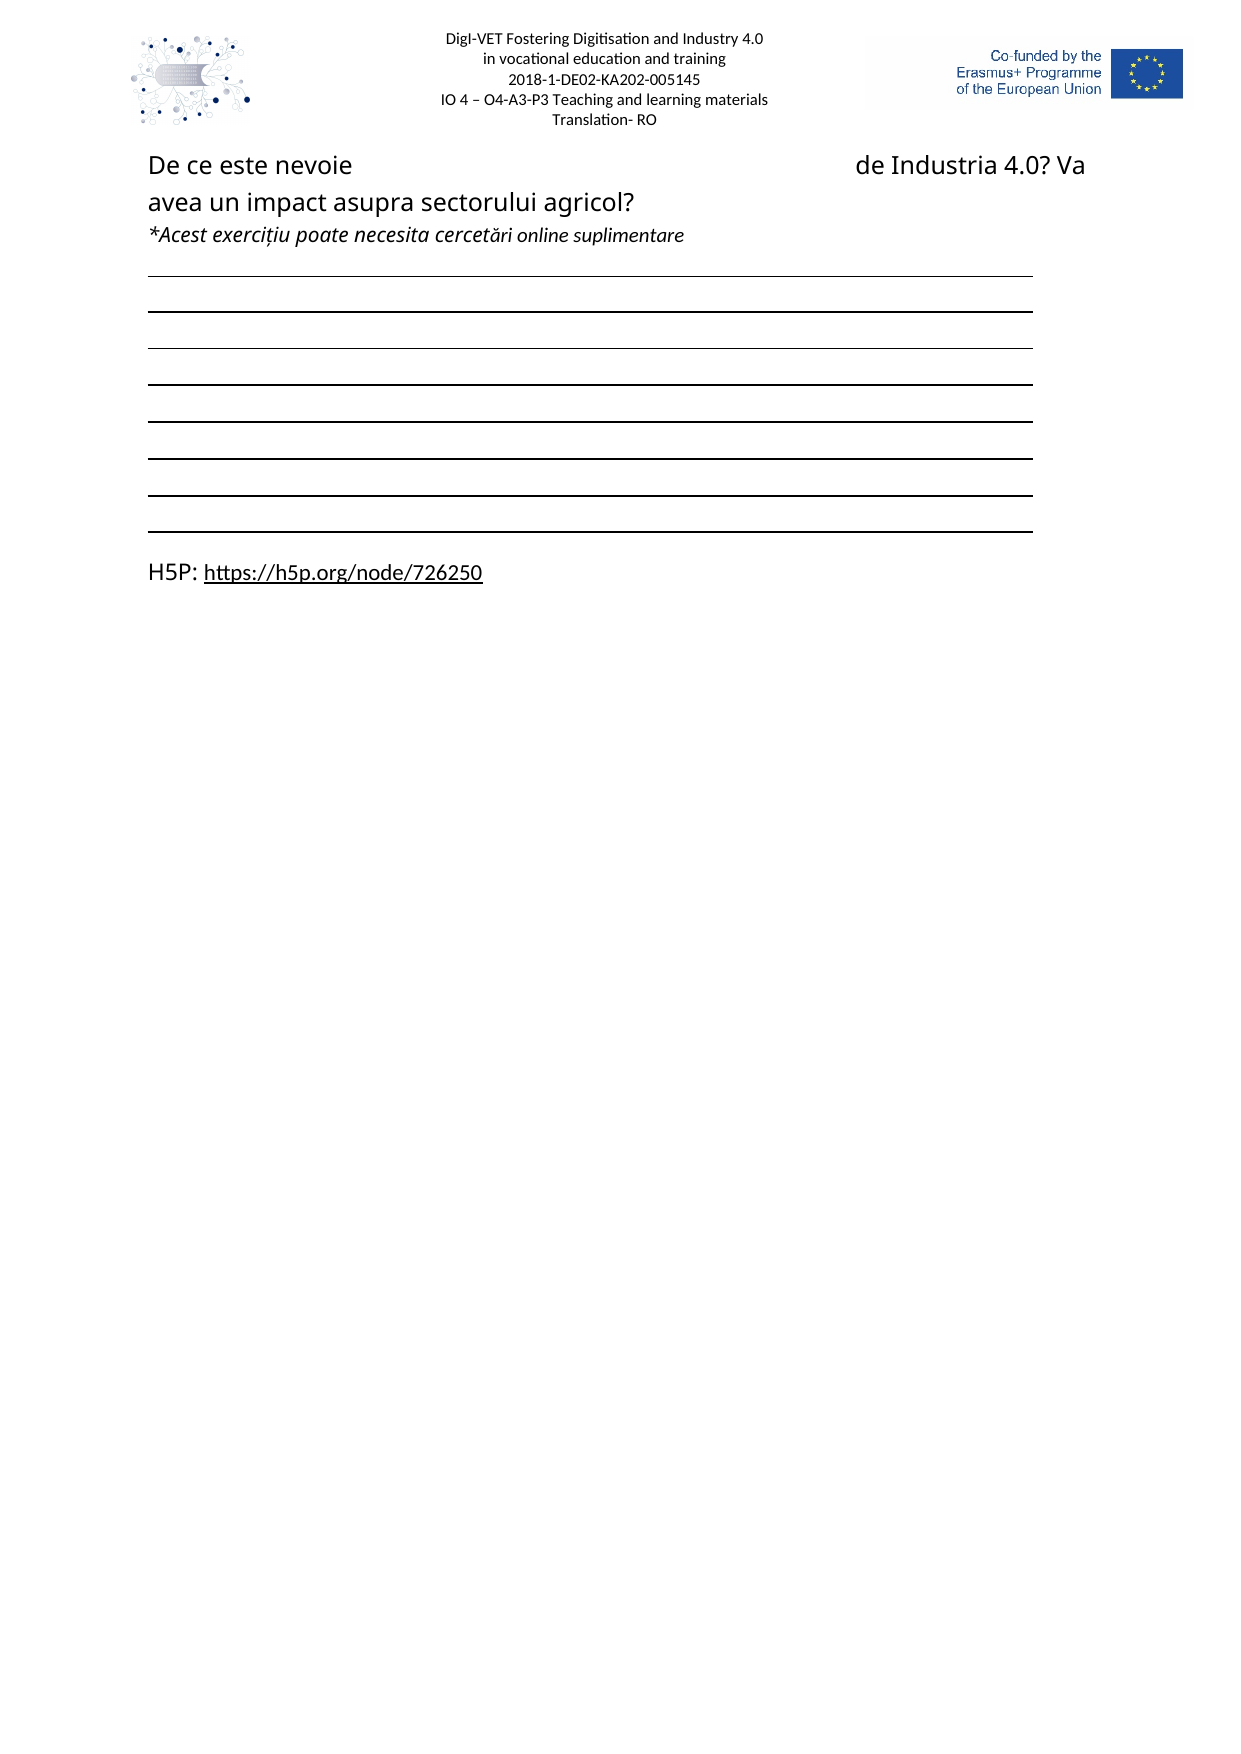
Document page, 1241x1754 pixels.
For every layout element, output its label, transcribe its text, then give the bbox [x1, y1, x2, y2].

picture [865, 36, 1194, 110]
text H5P: https://h5p.org/node/726250 [148, 556, 1093, 587]
picture [131, 36, 250, 125]
text De ce este nevoie de Industria 4.0? Va avea un impact asupra sectorului agricol? *Acest exercițiu poate necesita cercetări online suplimentare [148, 148, 1093, 249]
